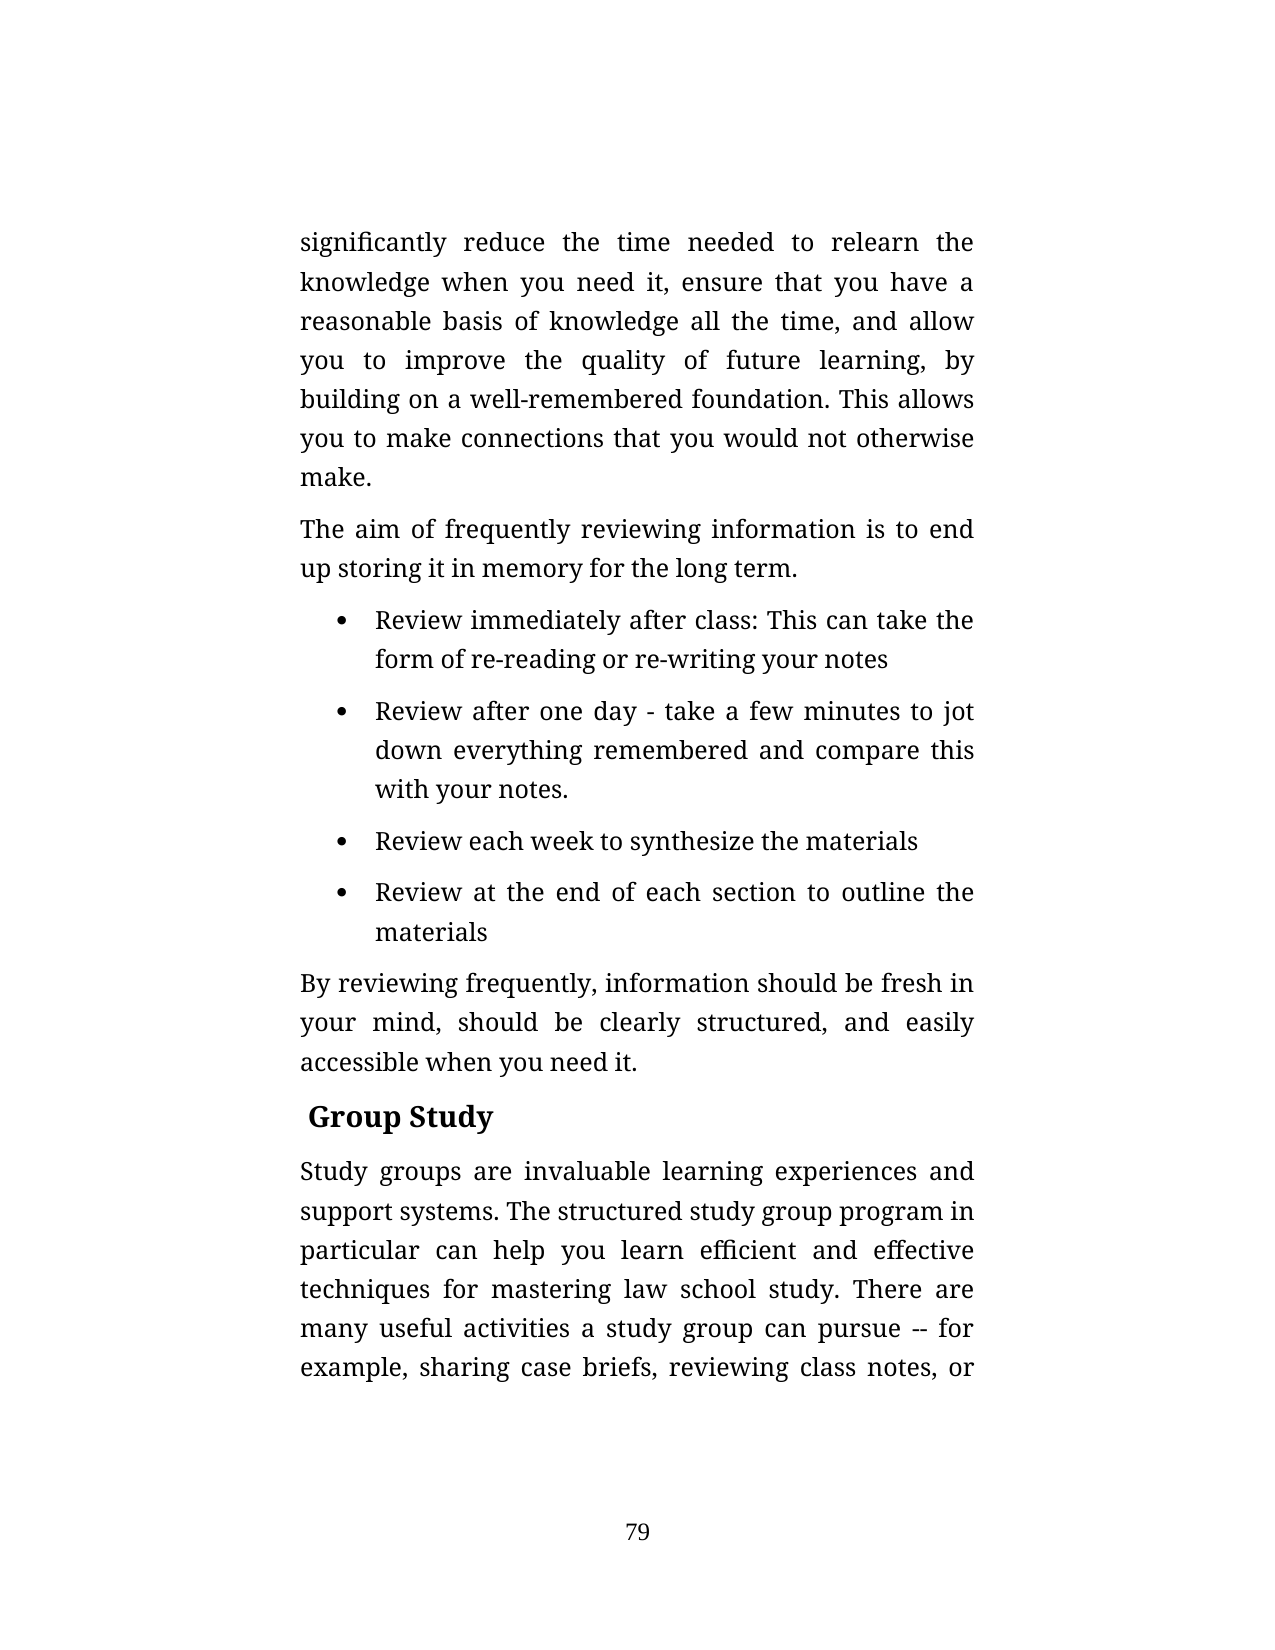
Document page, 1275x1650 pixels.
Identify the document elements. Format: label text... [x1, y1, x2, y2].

text The aim of frequently reviewing information is to end up storing it in memory for the long term. [300, 512, 975, 585]
list Review after one day - take a few minutes to jot down everything remembered and compare this with your notes. [337, 693, 975, 806]
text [300, 1154, 975, 1384]
text By reviewing frequently, information should be fresh in your mind, should be clearly structured, and easily accessible when you need it. [300, 966, 975, 1078]
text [300, 225, 975, 494]
list Review at the end of each section to outline the materials [337, 875, 975, 948]
list Review each week to synthesize the materials [337, 823, 975, 857]
list Review immediately after class: This can take the form of re-reading or re-writing your notes [337, 602, 975, 676]
subtitle Group Study [300, 1096, 975, 1136]
